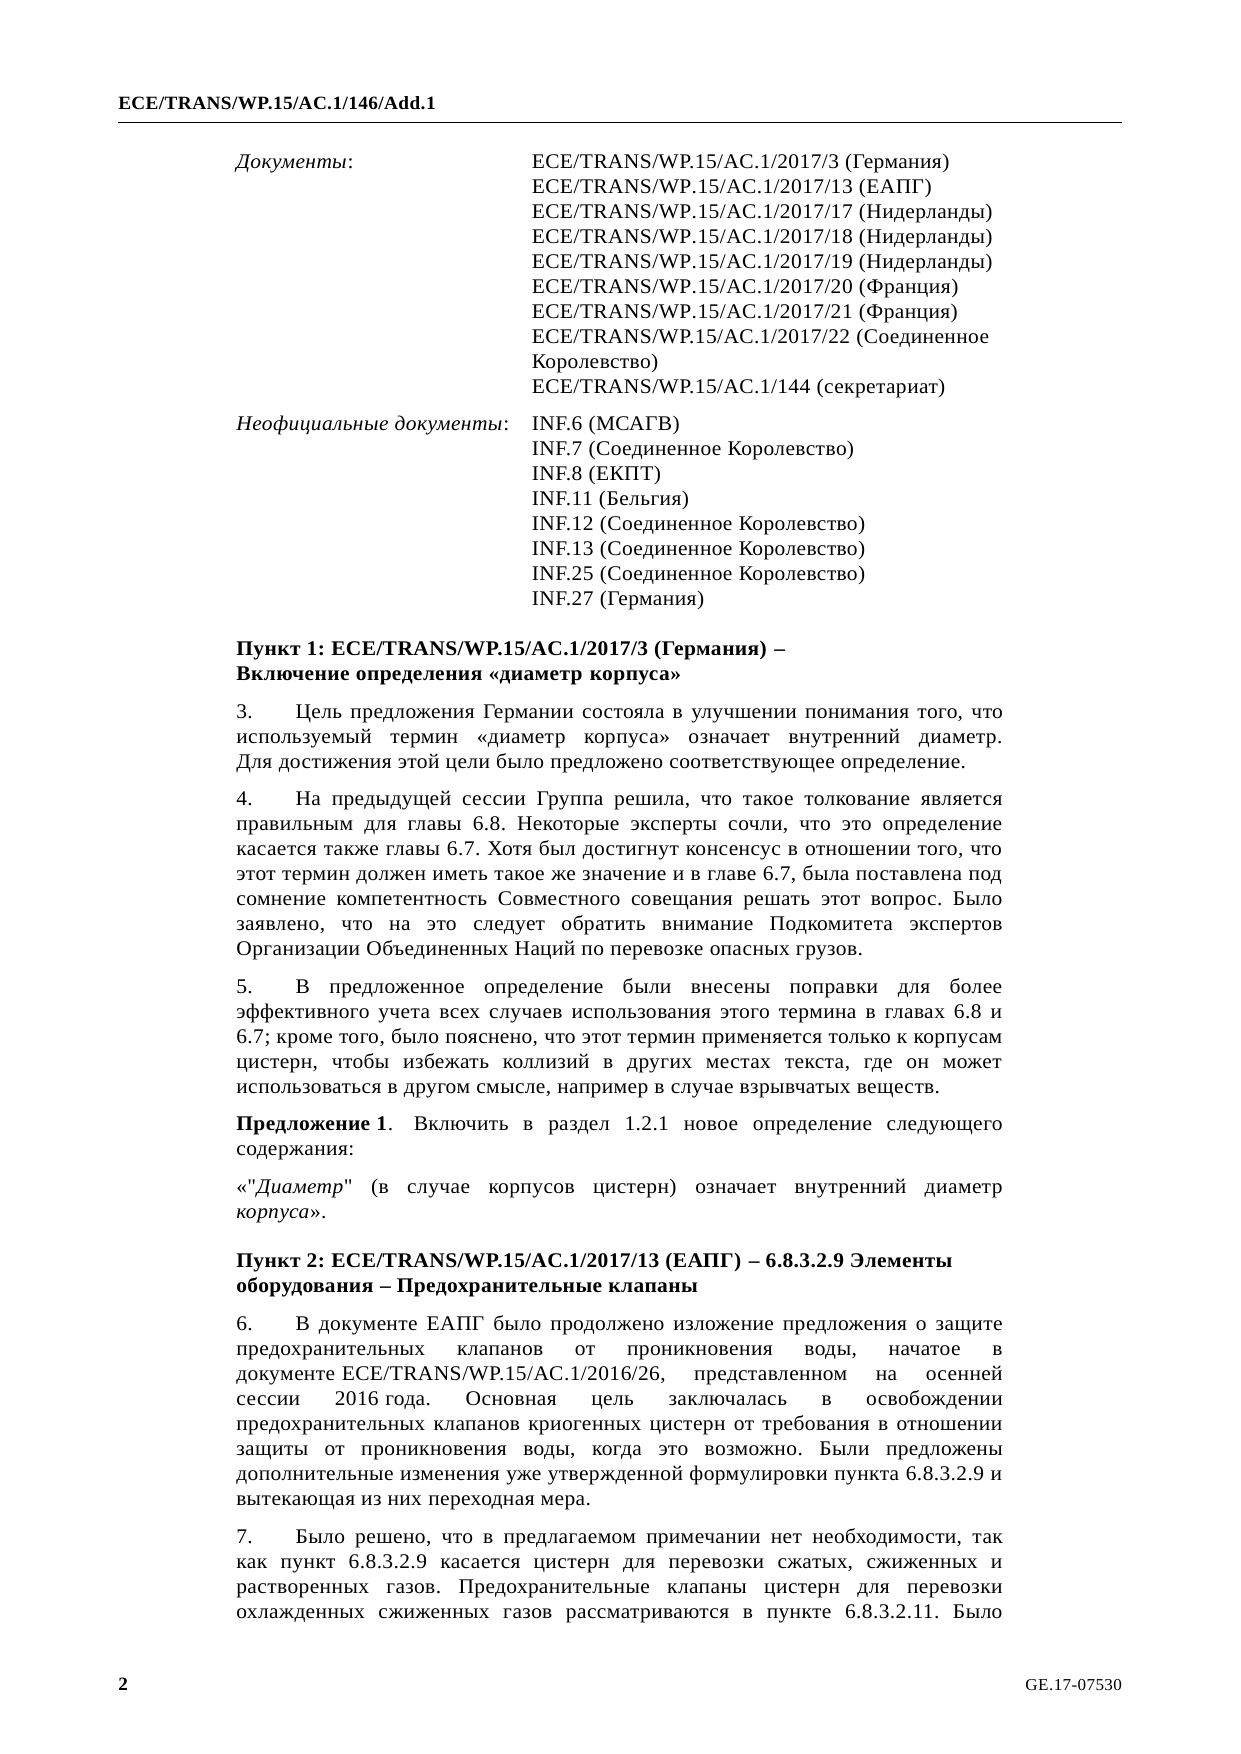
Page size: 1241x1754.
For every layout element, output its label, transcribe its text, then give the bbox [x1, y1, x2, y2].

text Документы: ECE/TRANS/WP.15/AC.1/2017/3 (Германия) ECE/TRANS/WP.15/AC.1/2017/13 (ЕАПГ) ECE/TRANS/WP.15/AC.1/2017/17 (Нидерланды) ECE/TRANS/WP.15/AC.1/2017/18 (Нидерланды) ECE/TRANS/WP.15/AC.1/2017/19 (Нидерланды) ECE/TRANS/WP.15/AC.1/2017/20 (Франция) ECE/TRANS/WP.15/AC.1/2017/21 (Франция) ECE/TRANS/WP.15/AC.1/2017/22 (Соединенное Королевство) ECE/TRANS/WP.15/AC.1/144 (секретариат) [236, 148, 1004, 398]
text 5. В предложенное определение были внесены поправки для более эффективного учета всех случаев использования этого термина в главах 6.8 и 6.7; кроме того, было пояснено, что этот термин применяется только к корпусам цистерн, чтобы избежать коллизий в других местах текста, где он может использоваться в другом смысле, например в случае взрывчатых веществ. [236, 973, 1004, 1098]
text 6. В документе ЕАПГ было продолжено изложение предложения о защите предохранительных клапанов от проникновения воды, начатое в документе ECE/TRANS/WP.15/AC.1/2016/26, представленном на осенней сессии 2016 года. Основная цель заключалась в освобождении предохранительных клапанов криогенных цистерн от требования в отношении защиты от проникновения воды, когда это возможно. Были предложены дополнительные изменения уже утвержденной формулировки пункта 6.8.3.2.9 и вытекающая из них переходная мера. [236, 1310, 1004, 1510]
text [236, 1523, 1004, 1623]
text Пункт 2: ECE/TRANS/WP.15/AC.1/2017/13 (ЕАПГ) – 6.8.3.2.9 Элементы оборудования – Предохранительные клапаны [118, 1248, 1004, 1298]
text Неофициальные документы: INF.6 (МСАГВ) INF.7 (Соединенное Королевство) INF.8 (ЕКПТ) INF.11 (Бельгия) INF.12 (Соединенное Королевство) INF.13 (Соединенное Королевство) INF.25 (Соединенное Королевство) INF.27 (Германия) [236, 410, 1004, 610]
text 4. На предыдущей сессии Группа решила, что такое толкование является правильным для главы 6.8. Некоторые эксперты сочли, что это определение касается также главы 6.7. Хотя был достигнут консенсус в отношении того, что этот термин должен иметь такое же значение и в главе 6.7, была поставлена под сомнение компетентность Совместного совещания решать этот вопрос. Было заявлено, что на это следует обратить внимание Подкомитета экспертов Организации Объединенных Наций по перевозке опасных грузов. [236, 785, 1004, 960]
text Пункт 1: ECE/TRANS/WP.15/AC.1/2017/3 (Германия) – Включение определения «диаметр корпуса» [118, 635, 1004, 685]
text «"Диаметр" (в случае корпусов цистерн) означает внутренний диаметр корпуса». [236, 1173, 1004, 1223]
text 3. Цель предложения Германии состояла в улучшении понимания того, что используемый термин «диаметр корпуса» означает внутренний диаметр. Для достижения этой цели было предложено соответствующее определение. [236, 698, 1004, 773]
text Предложение 1. Включить в раздел 1.2.1 новое определение следующего содержания: [236, 1110, 1004, 1160]
